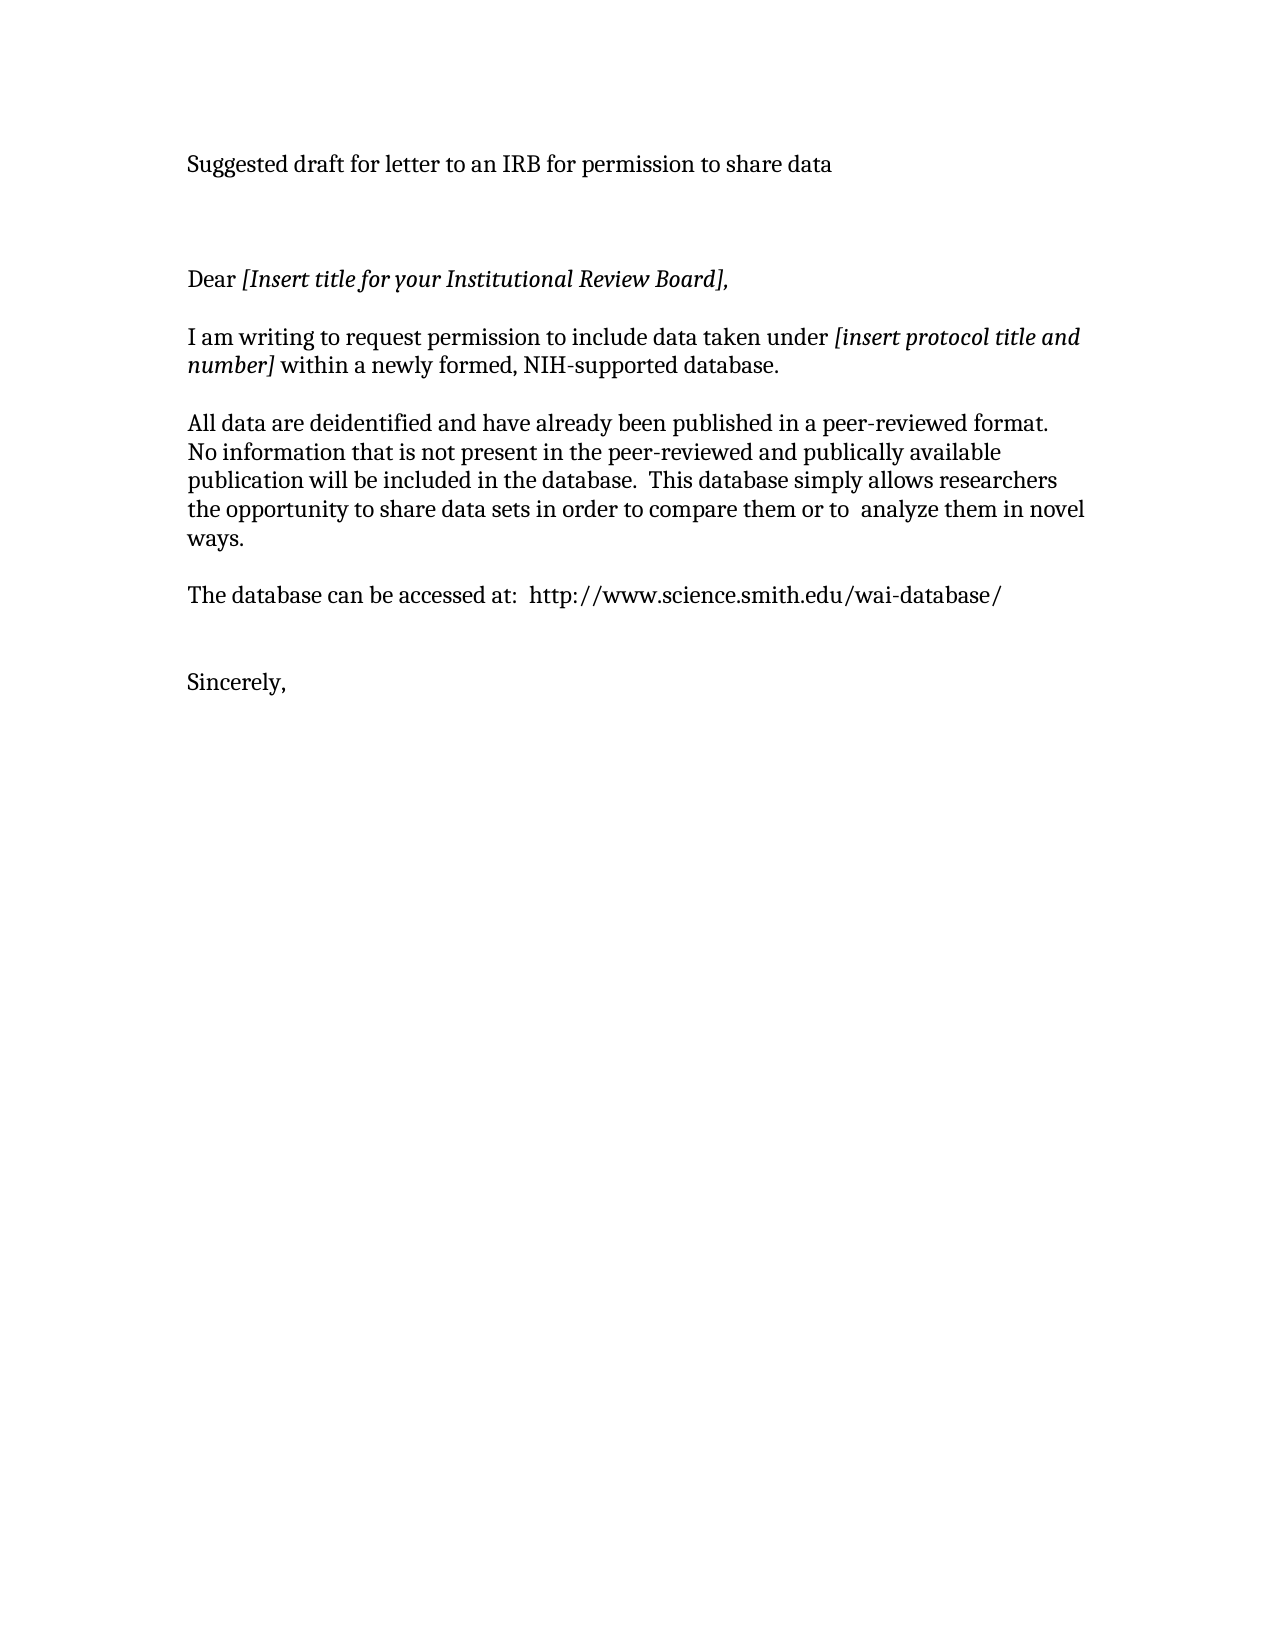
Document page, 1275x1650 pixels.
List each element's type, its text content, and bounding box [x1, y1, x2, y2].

text Dear [Insert title for your Institutional Review Board], [187, 265, 1087, 294]
text The database can be accessed at: http://www.science.smith.edu/wai-database/ [187, 581, 1087, 610]
text All data are deidentified and have already been published in a peer-reviewed format. No information that is not present in the peer-reviewed and publically available publication will be included in the database. This database simply allows researchers the opportunity to share data sets in order to compare them or to analyze them in novel ways. [187, 409, 1087, 552]
text Sincerely, [187, 667, 1087, 696]
text Suggested draft for letter to an IRB for permission to share data [187, 150, 1087, 179]
text I am writing to request permission to include data taken under [insert protocol title and number] within a newly formed, NIH-supported database. [187, 322, 1087, 380]
